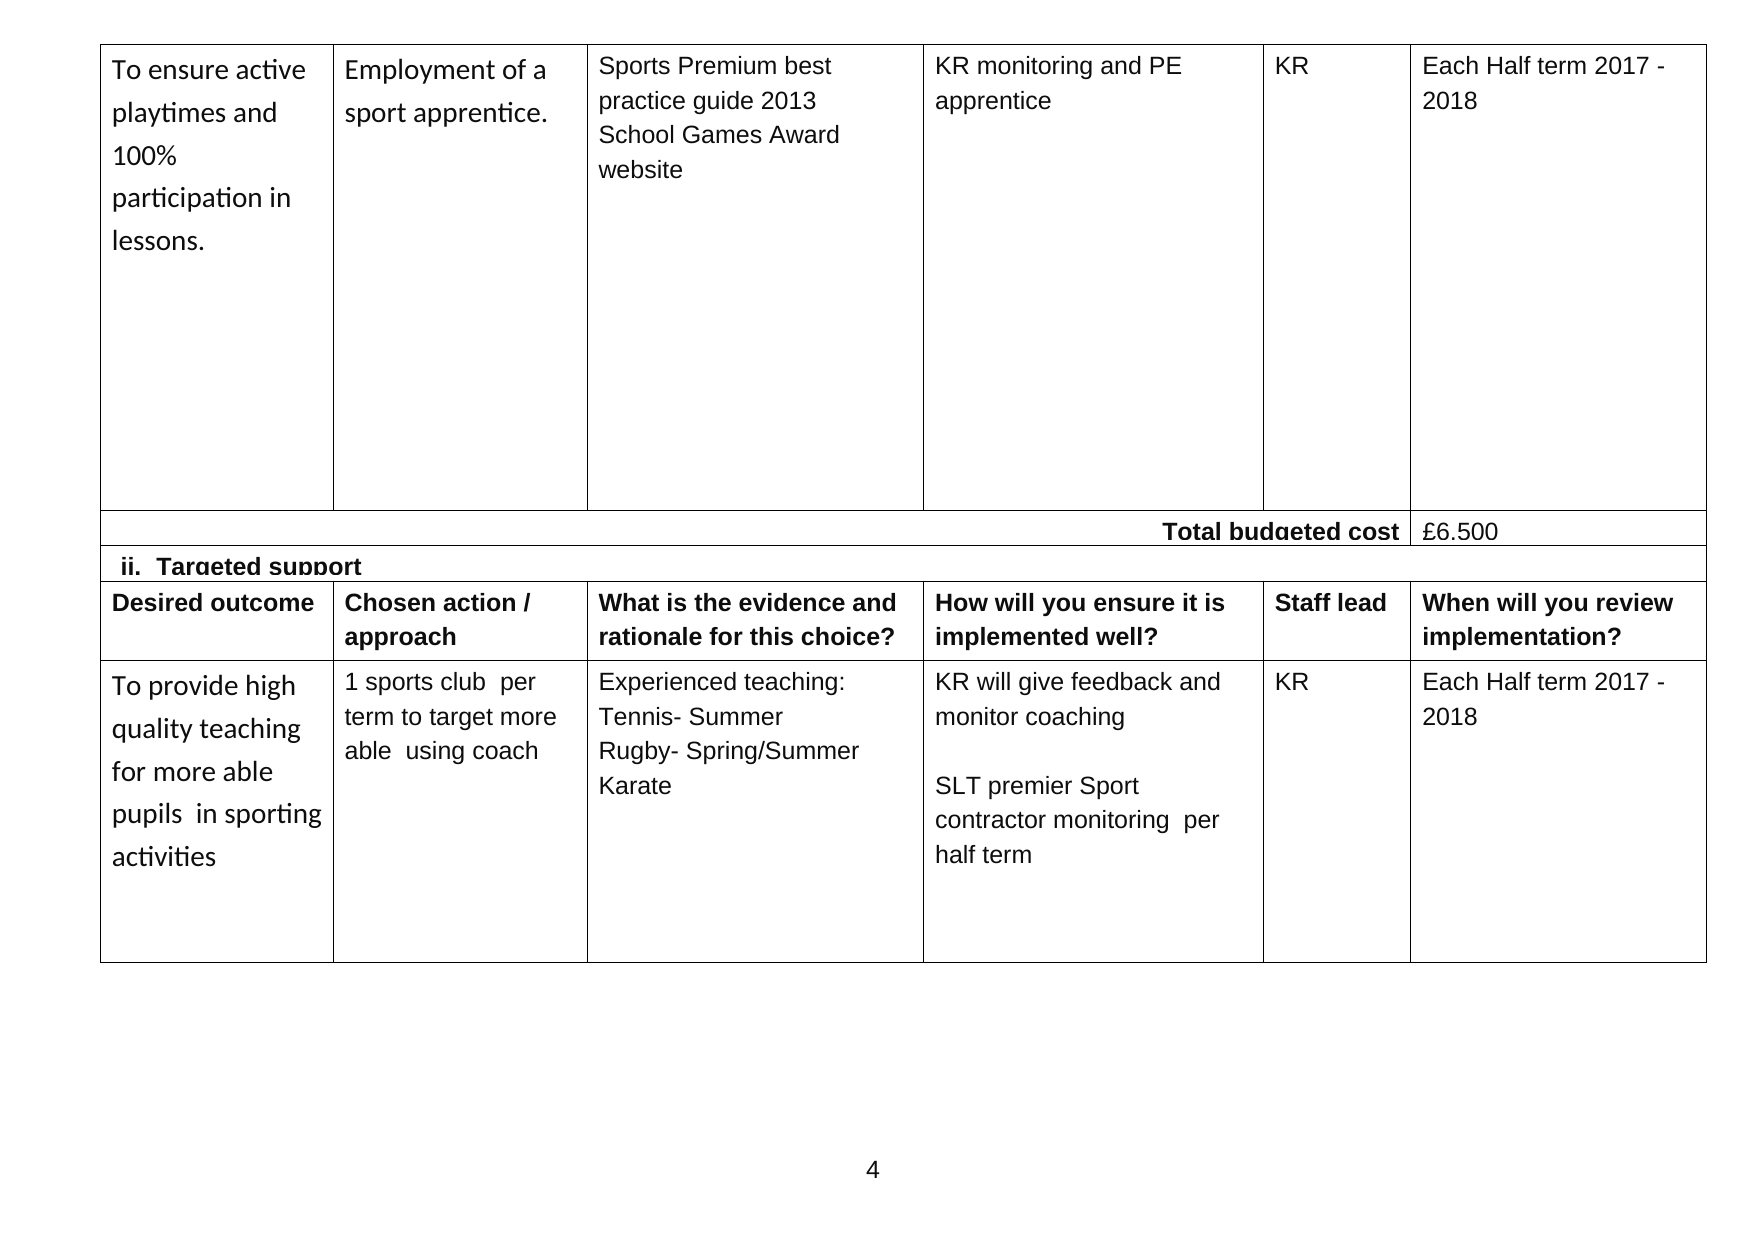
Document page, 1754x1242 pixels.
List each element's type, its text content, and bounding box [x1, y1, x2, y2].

table_cell KR [1264, 45, 1410, 510]
table_cell KR [1264, 661, 1410, 962]
table_cell To provide high quality teaching for more able pupils in sporting activities [101, 661, 333, 962]
table_cell What is the evidence and rationale for this choice? [588, 582, 923, 660]
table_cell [924, 45, 1263, 510]
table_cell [588, 45, 923, 510]
table_cell When will you review implementation? [1411, 582, 1706, 660]
table_cell How will you ensure it is implemented well? [924, 582, 1263, 660]
table_cell Total budgeted cost [101, 511, 1410, 545]
table_cell Employment of a sport apprentice. [334, 45, 587, 510]
table_cell 1 sports club per term to target more able using coach [334, 661, 587, 962]
table_cell Staff lead [1264, 582, 1410, 660]
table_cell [1411, 661, 1706, 962]
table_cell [1411, 45, 1706, 510]
table_cell KR will give feedback and monitor coaching SLT premier Sport contractor monitoring per half term [924, 661, 1263, 962]
table_cell Chosen action / approach [334, 582, 587, 660]
table_cell £6,500 [1411, 511, 1706, 545]
table_cell Desired outcome [101, 582, 333, 660]
table_cell Experienced teaching: Tennis- Summer Rugby- Spring/Summer Karate [588, 661, 923, 962]
table_cell To ensure active playtimes and 100% participation in lessons. [101, 45, 333, 510]
table_cell Targeted support [101, 546, 1706, 581]
